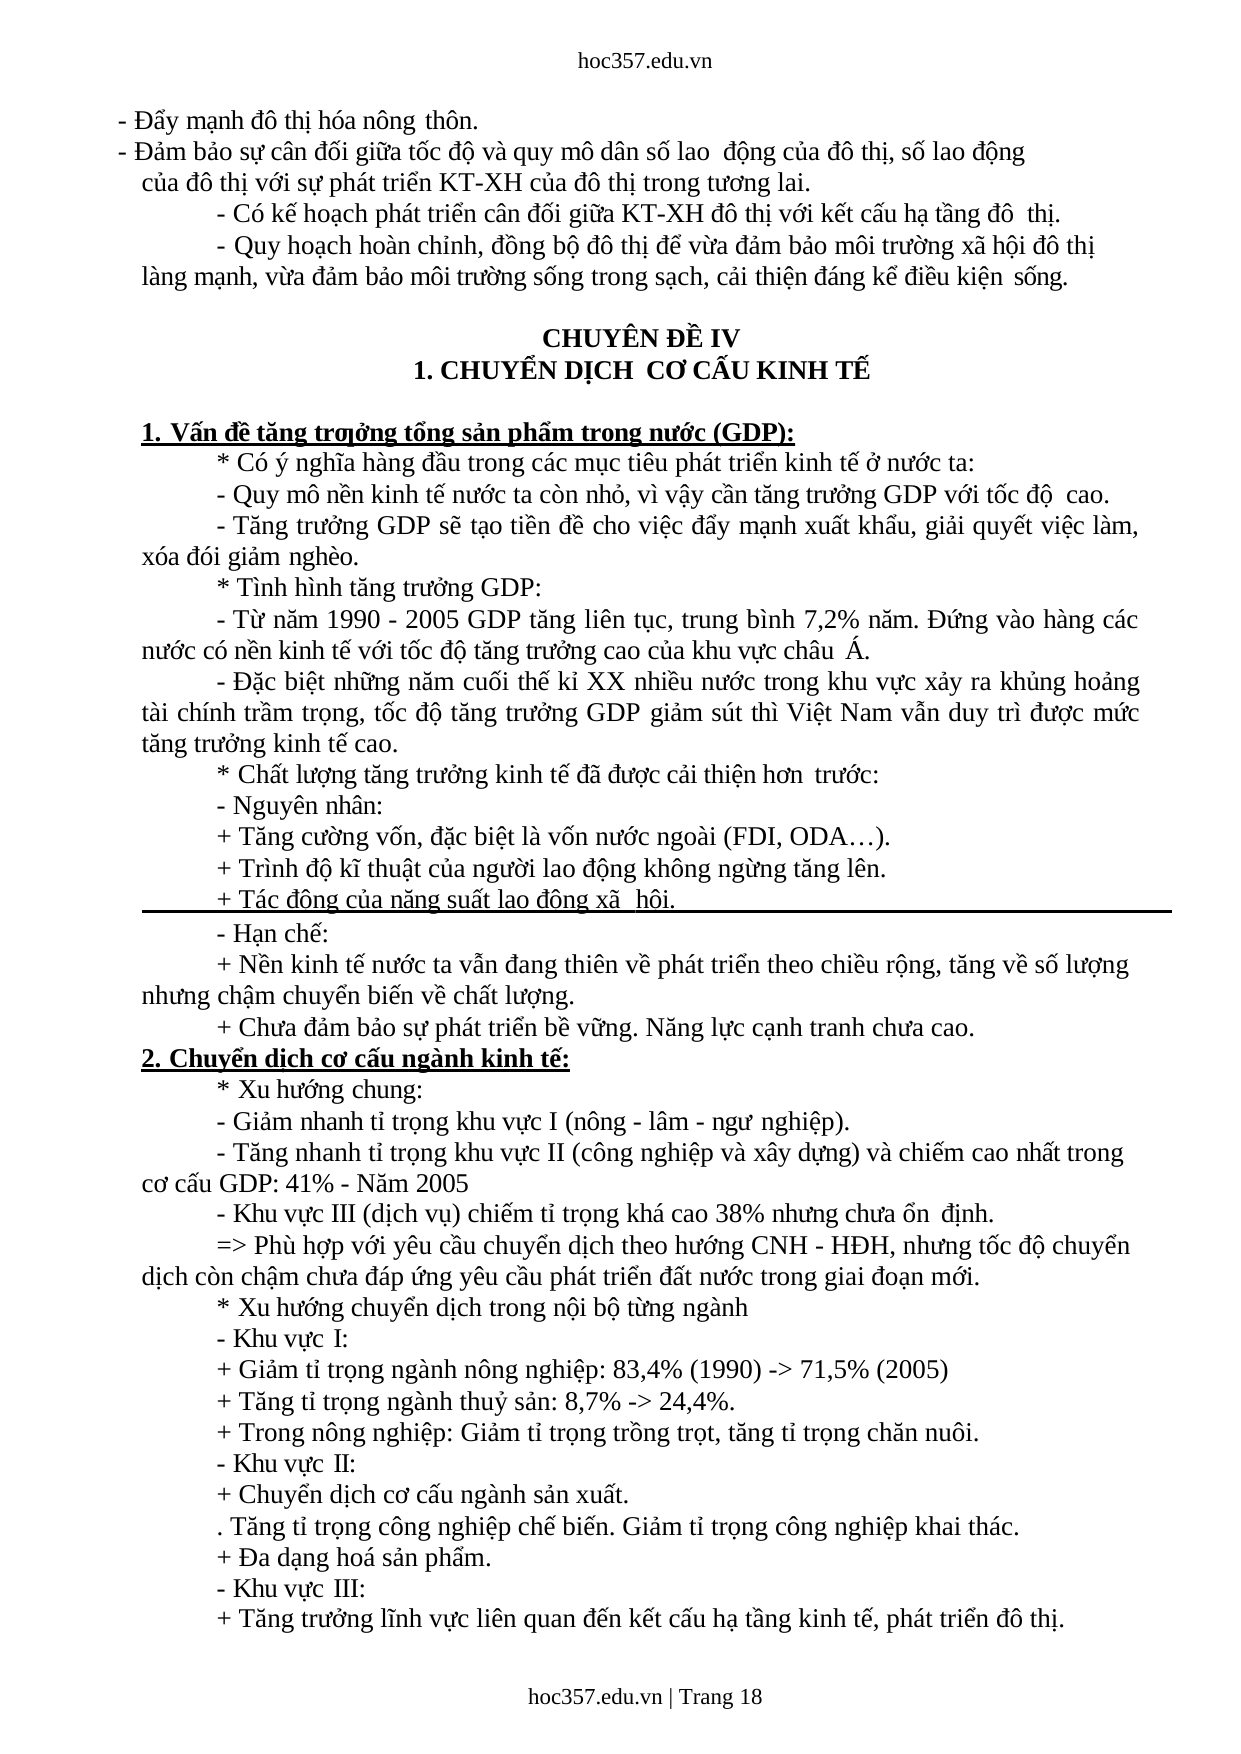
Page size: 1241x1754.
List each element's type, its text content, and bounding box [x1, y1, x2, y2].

list Xu hướng chuyển dịch trong nội bộ từng ngành [216, 1291, 1184, 1322]
list Đảm bảo sự cân đối giữa tốc độ và quy mô dân số lao động của đô thị, số lao động [118, 135, 1184, 166]
text => Phù hợp với yêu cầu chuyển dịch theo hướng CNH - HĐH, nhưng tốc độ chuyển dịch còn chậm chưa đáp ứng yêu cầu phát triển đất nước trong giai đoạn mới. [141, 1229, 1141, 1291]
subtitle CHUYÊN ĐỀ IV [542, 323, 1184, 354]
text + Giảm tỉ trọng ngành nông nghiệp: 83,4% (1990) -> 71,5% (2005) [216, 1354, 1184, 1385]
text + Tăng trưởng lĩnh vực liên quan đến kết cấu hạ tầng kinh tế, phát triển đô thị. [216, 1603, 1184, 1634]
list Xu hướng chung: [216, 1073, 1184, 1104]
list Tình hình tăng trưởng GDP: [216, 572, 1184, 603]
text + Tăng cường vốn, đặc biệt là vốn nước ngoài (FDI, ODA…). [216, 821, 1184, 852]
list Hạn chế: [216, 917, 1184, 948]
list Quy mô nền kinh tế nước ta còn nhỏ, vì vậy cần tăng trưởng GDP với tốc độ cao. [216, 478, 1184, 509]
list Từ năm 1990 - 2005 GDP tăng liên tục, trung bình 7,2% năm. Đứng vào hàng các nước có nền kinh tế với tốc độ tăng trưởng cao của khu vực châu Á. [141, 603, 1139, 665]
list Chất lượng tăng trưởng kinh tế đã được cải thiện hơn trước: [216, 759, 1184, 790]
list Đặc biệt những năm cuối thế kỉ XX nhiều nước trong khu vực xảy ra khủng hoảng tài chính trầm trọng, tốc độ tăng trưởng GDP giảm sút thì Việt Nam vẫn duy trì được mức tăng trưởng kinh tế cao. [141, 665, 1140, 759]
text + Trình độ kĩ thuật của người lao động không ngừng tăng lên. [216, 852, 1184, 883]
list Quy hoạch hoàn chỉnh, đồng bộ đô thị để vừa đảm bảo môi trường xã hội đô thị làng mạnh, vừa đảm bảo môi trường sống trong sạch, cải thiện đáng kể điều kiện sống. [141, 229, 1139, 291]
text + Tăng tỉ trọng ngành thuỷ sản: 8,7% -> 24,4%. [216, 1385, 1184, 1416]
list Khu vực III: [216, 1572, 1184, 1603]
text + Nền kinh tế nước ta vẫn đang thiên về phát triển theo chiều rộng, tăng về số lượng nhưng chậm chuyển biến về chất lượng. [141, 948, 1184, 1011]
text của đô thị với sự phát triển KT-XH của đô thị trong tương lai. [141, 166, 1184, 197]
list Có kế hoạch phát triển cân đối giữa KT-XH đô thị với kết cấu hạ tầng đô thị. [216, 198, 1184, 229]
text + Chưa đảm bảo sự phát triển bề vững. Năng lực cạnh tranh chưa cao. [216, 1011, 1184, 1042]
text 1. CHUYỂN DỊCH CƠ CẤU KINH TẾ [413, 354, 1184, 385]
list Đẩy mạnh đô thị hóa nông thôn. [118, 104, 1184, 135]
list Giảm nhanh tỉ trọng khu vực I (nông - lâm - ngư nghiệp). [216, 1104, 1184, 1136]
list Khu vực III (dịch vụ) chiếm tỉ trọng khá cao 38% nhưng chưa ổn định. [216, 1198, 1184, 1229]
text + Đa dạng hoá sản phẩm. [216, 1541, 1184, 1572]
list Tăng trưởng GDP sẽ tạo tiền đề cho việc đẩy mạnh xuất khẩu, giải quyết việc làm, xóa đói giảm nghèo. [141, 509, 1139, 571]
list Khu vực I: [216, 1322, 1184, 1354]
subtitle Chuyển dịch cơ cấu ngành kinh tế: [141, 1042, 1184, 1073]
text + Trong nông nghiệp: Giảm tỉ trọng trồng trọt, tăng tỉ trọng chăn nuôi. [216, 1416, 1184, 1447]
list Vấn đề tăng trƣởng tổng sản phẩm trong nước (GDP): [141, 417, 1184, 447]
text . Tăng tỉ trọng công nghiệp chế biến. Giảm tỉ trọng công nghiệp khai thác. [216, 1510, 1184, 1541]
list Tăng nhanh tỉ trọng khu vực II (công nghiệp và xây dựng) và chiếm cao nhất trong cơ cấu GDP: 41% - Năm 2005 [141, 1136, 1141, 1198]
text + Tác động của năng suất lao động xã hội. [142, 883, 1184, 914]
text + Chuyển dịch cơ cấu ngành sản xuất. [216, 1479, 1184, 1510]
list Khu vực II: [216, 1447, 1184, 1478]
list Nguyên nhân: [216, 790, 1184, 820]
text * Có ý nghĩa hàng đầu trong các mục tiêu phát triển kinh tế ở nước ta: [216, 447, 1184, 478]
